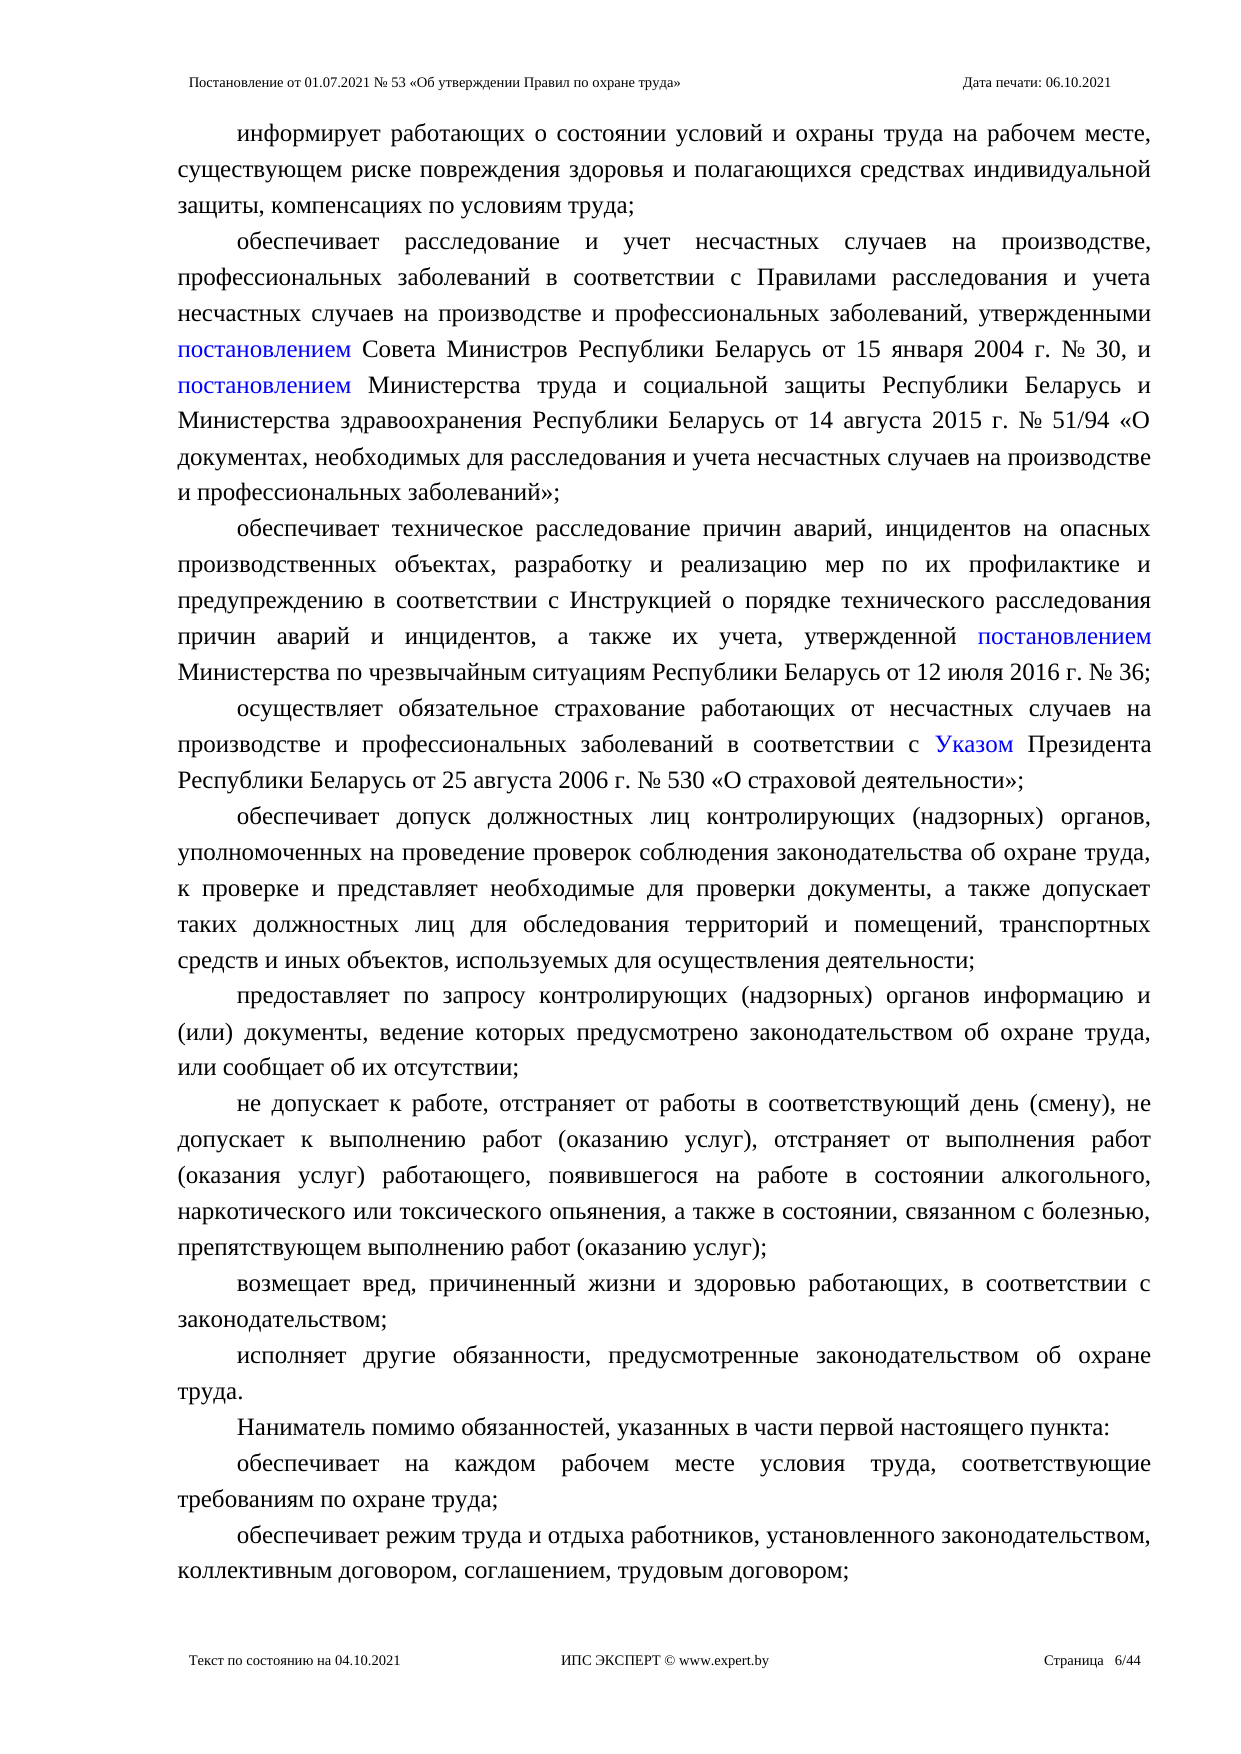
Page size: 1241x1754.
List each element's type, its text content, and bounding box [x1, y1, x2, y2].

text осуществляет обязательное страхование работающих от несчастных случаев на производстве и профессиональных заболеваний в соответствии с Указом Президента Республики Беларусь от 25 августа 2006 г. № 530 «О страховой деятельности»; [177, 693, 1152, 794]
text не допускает к работе, отстраняет от работы в соответствующий день (смену), не допускает к выполнению работ (оказанию услуг), отстраняет от выполнения работ (оказания услуг) работающего, появившегося на работе в состоянии алкогольного, наркотического или токсического опьянения, а также в состоянии, связанном с болезнью, препятствующем выполнению работ (оказанию услуг); [177, 1088, 1152, 1261]
text информирует работающих о состоянии условий и охраны труда на рабочем месте, существующем риске повреждения здоровья и полагающихся средствах индивидуальной защиты, компенсациях по условиям труда; [177, 118, 1152, 219]
text обеспечивает режим труда и отдыха работников, установленного законодательством, коллективным договором, соглашением, трудовым договором; [177, 1520, 1152, 1584]
text Наниматель помимо обязанностей, указанных в части первой настоящего пункта: [177, 1412, 1152, 1441]
text обеспечивает расследование и учет несчастных случаев на производстве, профессиональных заболеваний в соответствии с Правилами расследования и учета несчастных случаев на производстве и профессиональных заболеваний, утвержденными постановлением Совета Министров Республики Беларусь от 15 января 2004 г. № 30, и постановлением Министерства труда и социальной защиты Республики Беларусь и Министерства здравоохранения Республики Беларусь от 14 августа 2015 г. № 51/94 «О документах, необходимых для расследования и учета несчастных случаев на производстве и профессиональных заболеваний»; [177, 226, 1152, 506]
text возмещает вред, причиненный жизни и здоровью работающих, в соответствии с законодательством; [177, 1268, 1152, 1333]
text обеспечивает допуск должностных лиц контролирующих (надзорных) органов, уполномоченных на проведение проверок соблюдения законодательства об охране труда, к проверке и представляет необходимые для проверки документы, а также допускает таких должностных лиц для обследования территорий и помещений, транспортных средств и иных объектов, используемых для осуществления деятельности; [177, 801, 1152, 973]
text исполняет другие обязанности, предусмотренные законодательством об охране труда. [177, 1340, 1152, 1405]
text обеспечивает на каждом рабочем месте условия труда, соответствующие требованиям по охране труда; [177, 1448, 1152, 1512]
text предоставляет по запросу контролирующих (надзорных) органов информацию и (или) документы, ведение которых предусмотрено законодательством об охране труда, или сообщает об их отсутствии; [177, 981, 1152, 1081]
text обеспечивает техническое расследование причин аварий, инцидентов на опасных производственных объектах, разработку и реализацию мер по их профилактике и предупреждению в соответствии с Инструкцией о порядке технического расследования причин аварий и инцидентов, а также их учета, утвержденной постановлением Министерства по чрезвычайным ситуациям Республики Беларусь от 12 июля 2016 г. № 36; [177, 513, 1152, 686]
